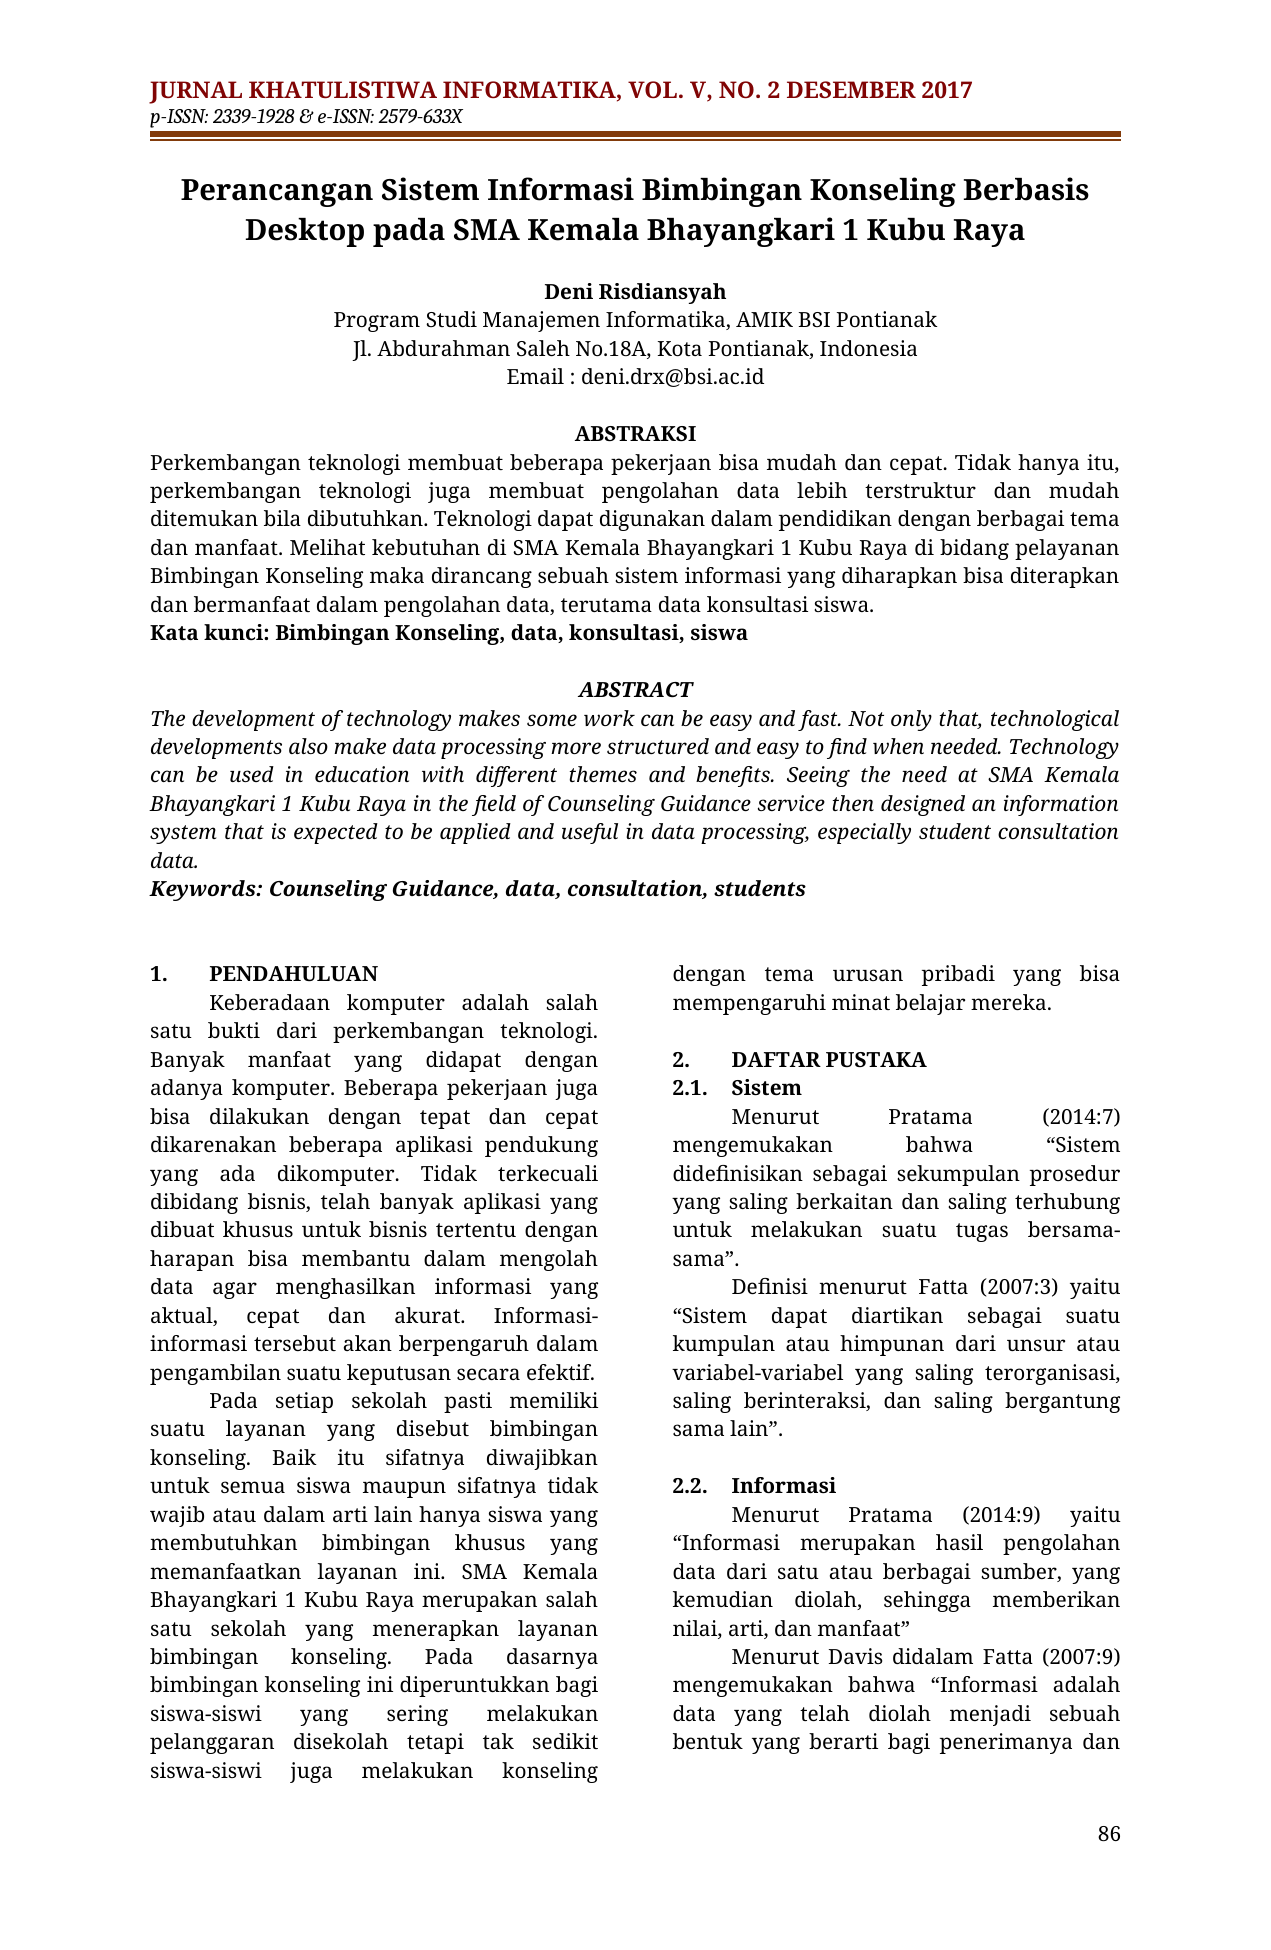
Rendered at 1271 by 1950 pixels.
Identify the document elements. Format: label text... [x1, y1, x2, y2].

text Deni Risdiansyah [150, 277, 1121, 306]
text ABSTRAKSI [150, 419, 1121, 448]
text Keberadaan komputer adalah salah satu bukti dari perkembangan teknologi. Banyak manfaat yang didapat dengan adanya komputer. Beberapa pekerjaan juga bisa dilakukan dengan tepat dan cepat dikarenakan beberapa aplikasi pendukung yang ada dikomputer. Tidak terkecuali dibidang bisnis, telah banyak aplikasi yang dibuat khusus untuk bisnis tertentu dengan harapan bisa membantu dalam mengolah data agar menghasilkan informasi yang aktual, cepat dan akurat. Informasi-informasi tersebut akan berpengaruh dalam pengambilan suatu keputusan secara efektif. [150, 988, 598, 1386]
text Menurut Pratama (2014:7) mengemukakan bahwa “Sistem didefinisikan sebagai sekumpulan prosedur yang saling berkaitan dan saling terhubung untuk melakukan suatu tugas bersama-sama”. [672, 1102, 1121, 1272]
text The development of technology makes some work can be easy and fast. Not only that, technological developments also make data processing more structured and easy to find when needed. Technology can be used in education with different themes and benefits. Seeing the need at SMA Kemala Bhayangkari 1 Kubu Raya in the field of Counseling Guidance service then designed an information system that is expected to be applied and useful in data processing, especially student consultation data. [150, 704, 1121, 874]
text Pada setiap sekolah pasti memiliki suatu layanan yang disebut bimbingan konseling. Baik itu sifatnya diwajibkan untuk semua siswa maupun sifatnya tidak wajib atau dalam arti lain hanya siswa yang membutuhkan bimbingan khusus yang memanfaatkan layanan ini. SMA Kemala Bhayangkari 1 Kubu Raya merupakan salah satu sekolah yang menerapkan layanan bimbingan konseling. Pada dasarnya bimbingan konseling ini diperuntukkan bagi siswa-siswi yang sering melakukan pelanggaran disekolah tetapi tak sedikit siswa-siswi juga melakukan konseling dengan tema urusan pribadi yang bisa mempengaruhi minat belajar mereka. [150, 1386, 598, 1784]
text Keywords: Counseling Guidance, data, consultation, students [150, 874, 1121, 903]
text Menurut Pratama (2014:9) yaitu “Informasi merupakan hasil pengolahan data dari satu atau berbagai sumber, yang kemudian diolah, sehingga memberikan nilai, arti, dan manfaat” [672, 1500, 1121, 1642]
text Email : deni.drx@bsi.ac.id [150, 362, 1121, 391]
list Informasi [672, 1471, 1121, 1500]
text Definisi menurut Fatta (2007:3) yaitu “Sistem dapat diartikan sebagai suatu kumpulan atau himpunan dari unsur atau variabel-variabel yang saling terorganisasi, saling berinteraksi, dan saling bergantung sama lain”. [672, 1272, 1121, 1443]
text ABSTRACT [150, 675, 1121, 704]
list Sistem [672, 1073, 1121, 1102]
text Kata kunci: Bimbingan Konseling, data, konsultasi, siswa [150, 618, 1121, 647]
list DAFTAR PUSTAKA [672, 1045, 1121, 1073]
text Jl. Abdurahman Saleh No.18A, Kota Pontianak, Indonesia [150, 334, 1121, 362]
list PENDAHULUAN [150, 959, 598, 988]
text Perkembangan teknologi membuat beberapa pekerjaan bisa mudah dan cepat. Tidak hanya itu, perkembangan teknologi juga membuat pengolahan data lebih terstruktur dan mudah ditemukan bila dibutuhkan. Teknologi dapat digunakan dalam pendidikan dengan berbagai tema dan manfaat. Melihat kebutuhan di SMA Kemala Bhayangkari 1 Kubu Raya di bidang pelayanan Bimbingan Konseling maka dirancang sebuah sistem informasi yang diharapkan bisa diterapkan dan bermanfaat dalam pengolahan data, terutama data konsultasi siswa. [150, 448, 1121, 618]
text Perancangan Sistem Informasi Bimbingan Konseling Berbasis Desktop pada SMA Kemala Bhayangkari 1 Kubu Raya [150, 169, 1121, 249]
text Program Studi Manajemen Informatika, AMIK BSI Pontianak [150, 306, 1121, 334]
